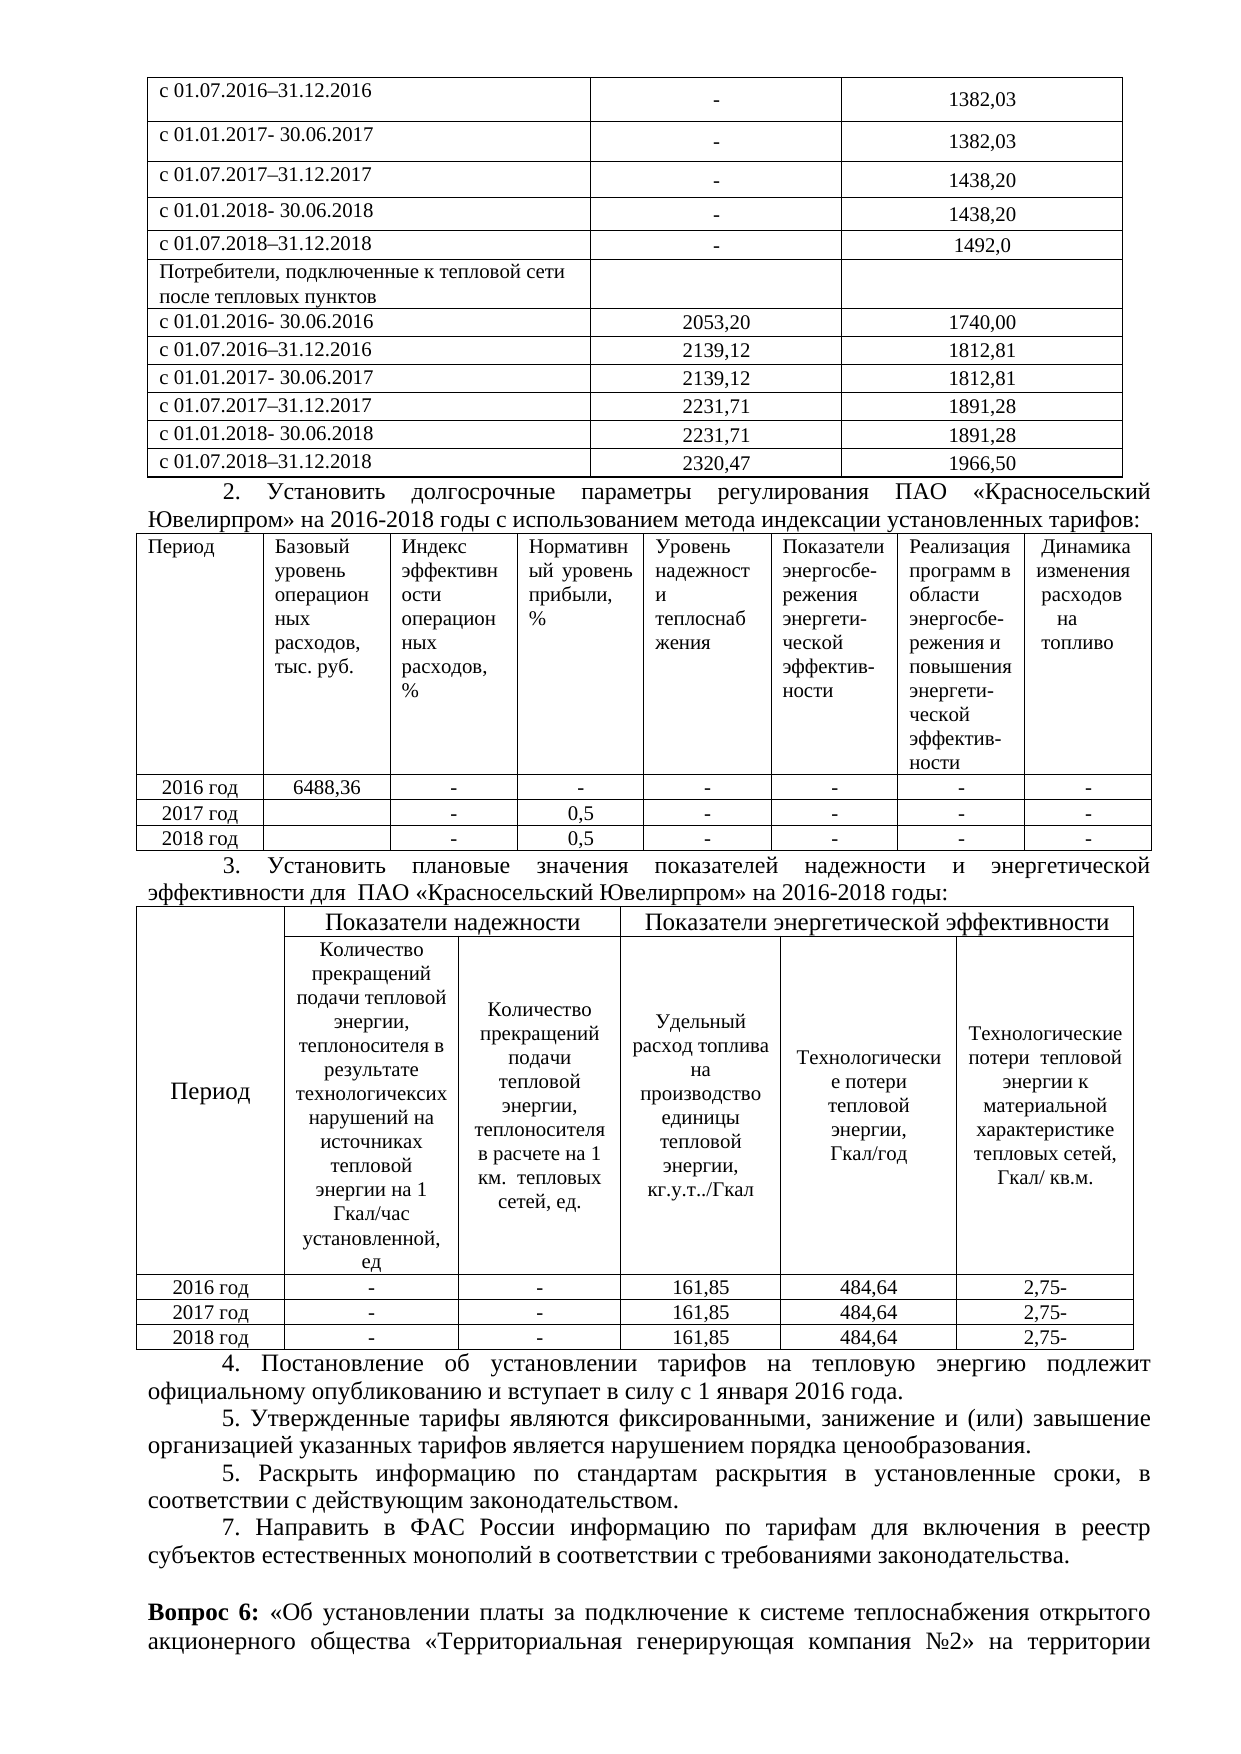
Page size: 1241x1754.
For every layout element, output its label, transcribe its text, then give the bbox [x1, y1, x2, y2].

table_cell с 01.01.2016- 30.06.2016 [148, 309, 590, 336]
table_cell - [459, 1300, 620, 1324]
table_cell 2231,71 [591, 421, 841, 448]
table_cell 2,75- [957, 1300, 1133, 1324]
table_header Уровень надежности теплоснабжения [644, 534, 771, 774]
table_cell Количество прекращений подачи тепловой энергии, теплоносителя в расчете на 1 км. тепловых сетей, ед. [459, 937, 620, 1273]
table_cell с 01.07.2016–31.12.2016 [148, 337, 590, 364]
table_cell 2016 год [137, 775, 263, 799]
table_cell [591, 260, 841, 308]
table_cell 161,85 [621, 1325, 780, 1349]
table_cell - [285, 1325, 458, 1349]
table_cell 161,85 [621, 1275, 780, 1299]
table_cell - [591, 78, 841, 121]
table_cell с 01.07.2018–31.12.2018 [148, 231, 590, 258]
table_cell - [459, 1325, 620, 1349]
table_header Реализация программ в области энергосбе- режения и повышения энергети- ческой эффектив- ности [898, 534, 1024, 774]
table_cell [264, 800, 390, 824]
table_cell 1812,81 [842, 337, 1122, 364]
table_cell - [772, 800, 897, 824]
table_cell - [459, 1275, 620, 1299]
table_cell 2231,71 [591, 393, 841, 420]
table_cell с 01.07.2017–31.12.2017 [148, 162, 590, 197]
table_cell с 01.07.2018–31.12.2018 [148, 449, 590, 476]
table_cell 1812,81 [842, 365, 1122, 392]
table_cell - [1025, 775, 1151, 799]
table_cell - [391, 800, 517, 824]
table_cell Количество прекращений подачи тепловой энергии, теплоносителя в результате технологичексих нарушений на источниках тепловой энергии на 1 Гкал/час установленной, ед [285, 937, 458, 1273]
table_cell - [591, 162, 841, 197]
table_cell 2018 год [137, 826, 263, 849]
table_header Показатели надежности [285, 907, 620, 936]
table_cell - [898, 775, 1024, 799]
table_cell 2018 год [137, 1325, 284, 1349]
table_cell 2017 год [137, 800, 263, 824]
table_cell - [644, 800, 771, 824]
table_cell - [285, 1275, 458, 1299]
table_cell - [898, 826, 1024, 849]
table_cell - [772, 775, 897, 799]
table_cell - [644, 775, 771, 799]
table_cell 1382,03 [842, 122, 1122, 161]
table_cell 1492,0 [842, 231, 1122, 258]
table_cell 1438,20 [842, 162, 1122, 197]
table_cell - [591, 231, 841, 258]
table_cell с 01.01.2018- 30.06.2018 [148, 421, 590, 448]
text 5. Раскрыть информацию по стандартам раскрытия в установленные сроки, в соответствии с действующим законодательством. [148, 1459, 1152, 1514]
table_header Показатели энергетической эффективности [621, 907, 1133, 936]
table_cell Технологические потери тепловой энергии к материальной характеристике тепловых сетей, Гкал/ кв.м. [957, 937, 1133, 1273]
table_cell 2139,12 [591, 337, 841, 364]
table_header Показатели энергосбе- режения энергети- ческой эффектив- ности [772, 534, 897, 774]
table_cell с 01.01.2017- 30.06.2017 [148, 365, 590, 392]
table_cell 2320,47 [591, 449, 841, 476]
table_cell 1891,28 [842, 393, 1122, 420]
table_cell 1891,28 [842, 421, 1122, 448]
table_header Период [137, 534, 263, 774]
table_header Базовый уровень операционных расходов, тыс. руб. [264, 534, 390, 774]
table_cell 484,64 [781, 1325, 956, 1349]
table_cell Потребители, подключенные к тепловой сети после тепловых пунктов [148, 260, 590, 308]
table_cell Удельный расход топлива на производство единицы тепловой энергии, кг.у.т../Гкал [621, 937, 780, 1273]
text 4. Постановление об установлении тарифов на тепловую энергию подлежит официальному опубликованию и вступает в силу с 1 января 2016 года. [148, 1350, 1152, 1404]
table_cell 1382,03 [842, 78, 1122, 121]
text 3. Установить плановые значения показателей надежности и энергетической эффективности для ПАО «Красносельский Ювелирпром» на 2016-2018 годы: [148, 851, 1152, 906]
table_cell с 01.07.2017–31.12.2017 [148, 393, 590, 420]
text 2. Установить долгосрочные параметры регулирования ПАО «Красносельский Ювелирпром» на 2016-2018 годы с использованием метода индексации установленных тарифов: [148, 477, 1152, 533]
table_cell с 01.07.2016–31.12.2016 [148, 78, 590, 121]
table_cell 2016 год [137, 1275, 284, 1299]
table_cell - [591, 198, 841, 230]
table_cell - [1025, 826, 1151, 849]
table_cell с 01.01.2018- 30.06.2018 [148, 198, 590, 230]
text 5. Утвержденные тарифы являются фиксированными, занижение и (или) завышение организацией указанных тарифов является нарушением порядка ценообразования. [148, 1404, 1152, 1459]
table_cell - [518, 775, 643, 799]
table_cell 484,64 [781, 1275, 956, 1299]
table_cell Технологические потери тепловой энергии, Гкал/год [781, 937, 956, 1273]
table_cell [264, 826, 390, 849]
table_cell с 01.01.2017- 30.06.2017 [148, 122, 590, 161]
table_header Динамика изменения расходов на топливо [1025, 534, 1151, 774]
table_cell 484,64 [781, 1300, 956, 1324]
text 7. Направить в ФАС России информацию по тарифам для включения в реестр субъектов естественных монополий в соответствии с требованиями законодательства. [148, 1514, 1152, 1569]
table_cell 2017 год [137, 1300, 284, 1324]
table_cell - [1025, 800, 1151, 824]
table_cell 1740,00 [842, 309, 1122, 336]
table_cell - [772, 826, 897, 849]
table_cell 2,75- [957, 1325, 1133, 1349]
table_cell - [391, 775, 517, 799]
table_header Индекс эффективности операционных расходов, % [391, 534, 517, 774]
table_cell 1438,20 [842, 198, 1122, 230]
table_cell - [644, 826, 771, 849]
table_cell 2,75- [957, 1275, 1133, 1299]
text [148, 1597, 1152, 1655]
table_cell 0,5 [518, 826, 643, 849]
table_cell [842, 260, 1122, 308]
table_cell - [591, 122, 841, 161]
table_cell 2053,20 [591, 309, 841, 336]
table_cell 0,5 [518, 800, 643, 824]
table_cell 161,85 [621, 1300, 780, 1324]
table_header Период [137, 907, 284, 1273]
table_cell - [391, 826, 517, 849]
table_header Нормативный уровень прибыли, % [518, 534, 643, 774]
table_cell - [898, 800, 1024, 824]
table_cell 6488,36 [264, 775, 390, 799]
table_cell - [285, 1300, 458, 1324]
table_cell 1966,50 [842, 449, 1122, 476]
table_cell 2139,12 [591, 365, 841, 392]
